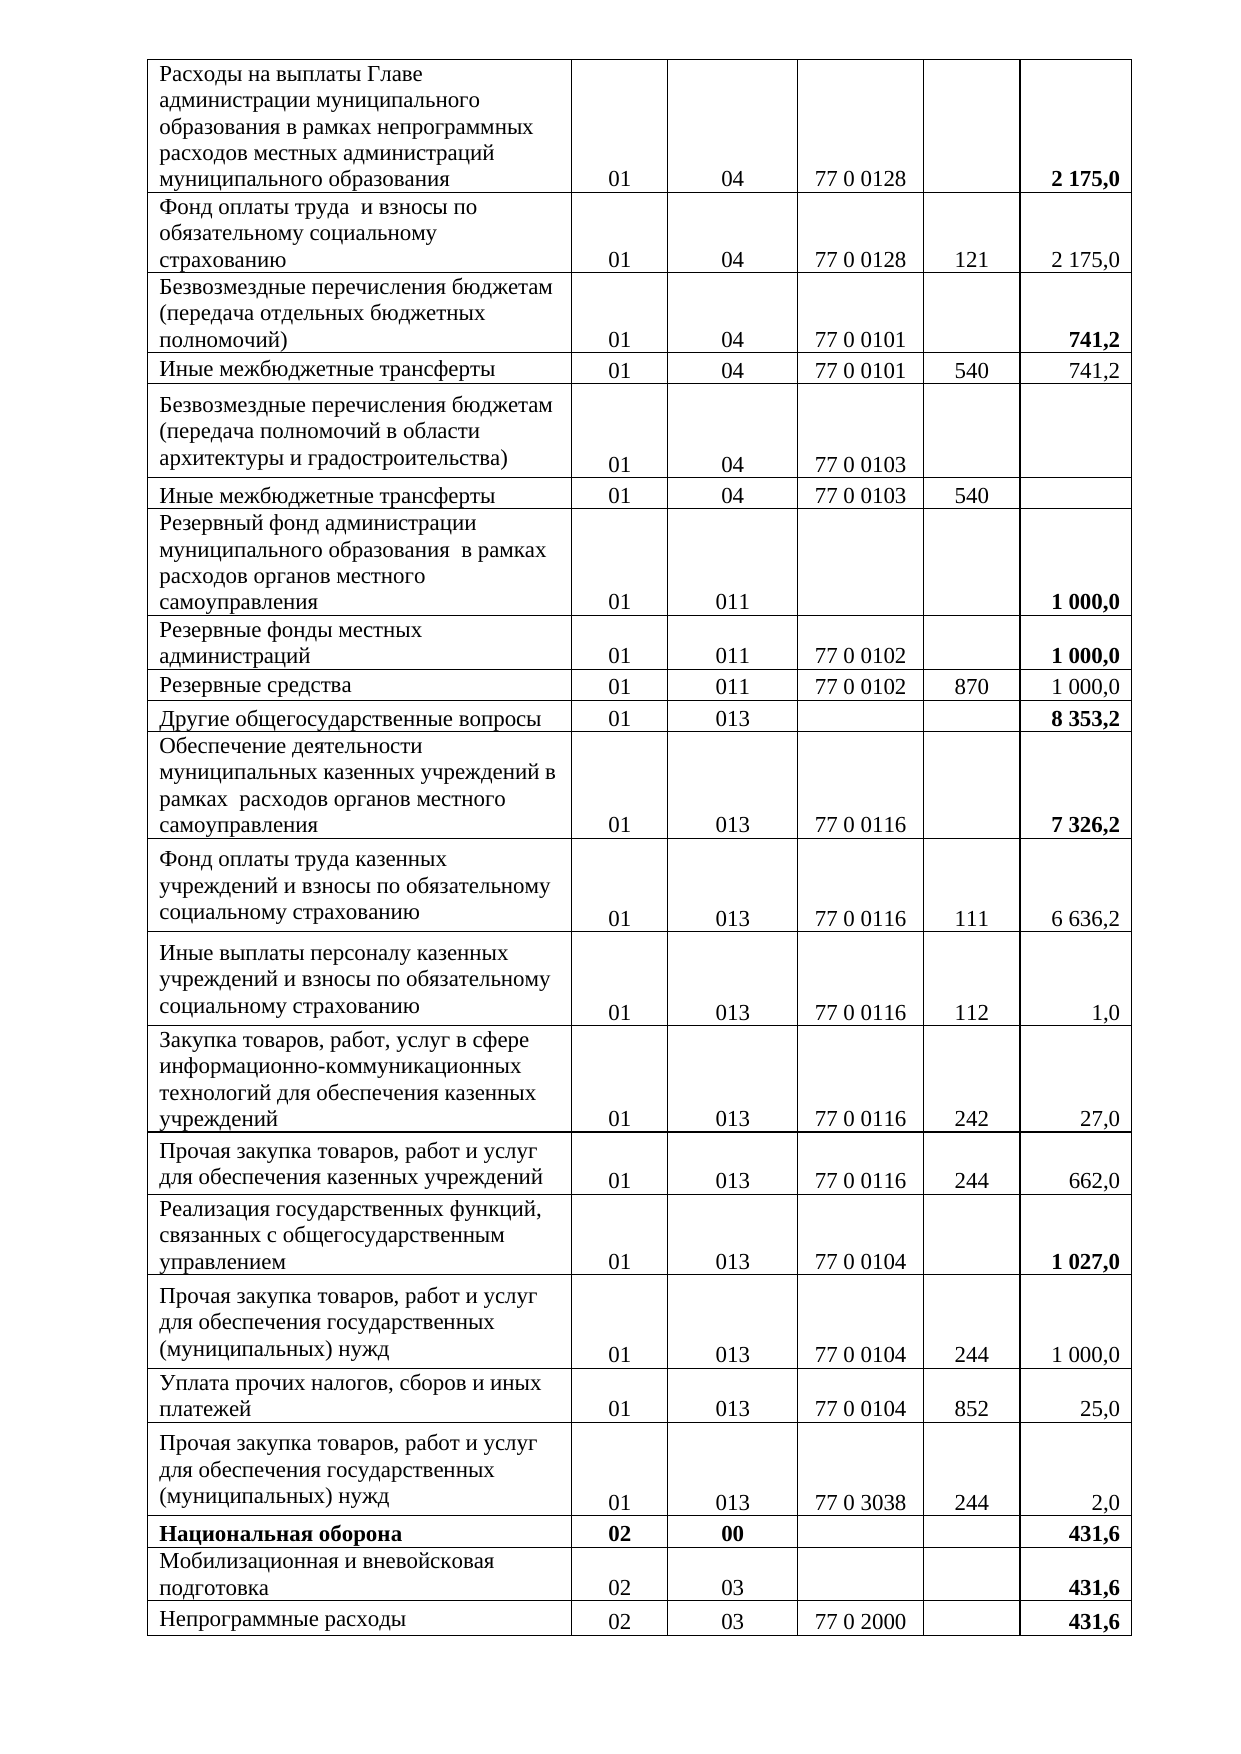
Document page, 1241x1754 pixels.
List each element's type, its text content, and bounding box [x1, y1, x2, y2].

table_cell 77 0 0101 [798, 273, 923, 352]
table_cell 01 [572, 839, 667, 931]
table_cell 77 0 2000 [798, 1601, 923, 1635]
table_cell 011 [668, 616, 797, 668]
table_cell Мобилизационная и вневойсковая подготовка [148, 1548, 571, 1600]
table_cell 013 [668, 1423, 797, 1515]
table_cell 77 0 0116 [798, 1026, 923, 1131]
table_cell Фонд оплаты труда казенных учреждений и взносы по обязательному социальному страхованию [148, 839, 571, 931]
table_cell 8 353,2 [1021, 701, 1131, 731]
table_cell 01 [572, 478, 667, 508]
table_cell 01 [572, 509, 667, 615]
table_cell 1 027,0 [1021, 1195, 1131, 1274]
table_cell 01 [572, 1026, 667, 1131]
table_cell 77 0 0116 [798, 1133, 923, 1194]
table_cell 2,0 [1021, 1423, 1131, 1515]
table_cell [148, 1601, 571, 1635]
table_cell 04 [668, 60, 797, 192]
table_cell 540 [924, 353, 1019, 383]
table_cell [924, 616, 1019, 668]
table_cell Иные межбюджетные трансферты [148, 353, 571, 383]
table_cell 01 [572, 932, 667, 1025]
table_cell 04 [668, 353, 797, 383]
table_cell 013 [668, 839, 797, 931]
table_cell 04 [668, 273, 797, 352]
table_cell Прочая закупка товаров, работ и услуг для обеспечения государственных (муниципальных) нужд [148, 1423, 571, 1515]
table_cell 77 0 0116 [798, 932, 923, 1025]
table_cell Резервные фонды местных администраций [148, 616, 571, 668]
table_cell [924, 732, 1019, 837]
table_cell [798, 1516, 923, 1547]
table_cell 01 [572, 273, 667, 352]
table_cell 01 [572, 616, 667, 668]
table_cell Другие общегосударственные вопросы [148, 701, 571, 731]
table_cell 121 [924, 193, 1019, 272]
table_cell Иные межбюджетные трансферты [148, 478, 571, 508]
table_cell 011 [668, 509, 797, 615]
table_cell 013 [668, 1195, 797, 1274]
table_cell Резервный фонд администрации муниципального образования в рамках расходов органов местного самоуправления [148, 509, 571, 615]
table_cell [798, 509, 923, 615]
table_cell Расходы на выплаты Главе администрации муниципального образования в рамках непрограммных расходов местных администраций муниципального образования [148, 60, 571, 192]
table_cell 2 175,0 [1021, 60, 1131, 192]
table_cell 112 [924, 932, 1019, 1025]
table_cell 01 [572, 353, 667, 383]
table_cell 77 0 0103 [798, 384, 923, 477]
table_cell Прочая закупка товаров, работ и услуг для обеспечения казенных учреждений [148, 1133, 571, 1194]
table_cell 2 175,0 [1021, 193, 1131, 272]
table_cell 77 0 0116 [798, 732, 923, 837]
table_cell Закупка товаров, работ, услуг в сфере информационно-коммуникационных технологий для обеспечения казенных учреждений [148, 1026, 571, 1131]
table_cell 1 000,0 [1021, 509, 1131, 615]
table_cell 27,0 [1021, 1026, 1131, 1131]
table_cell Фонд оплаты труда и взносы по обязательному социальному страхованию [148, 193, 571, 272]
table_cell 013 [668, 932, 797, 1025]
table_cell 013 [668, 1026, 797, 1131]
table_cell [924, 273, 1019, 352]
table_cell 870 [924, 670, 1019, 700]
table_cell 013 [668, 732, 797, 837]
table_cell 111 [924, 839, 1019, 931]
table_cell 77 0 0128 [798, 193, 923, 272]
table_cell 540 [924, 478, 1019, 508]
table_cell 741,2 [1021, 273, 1131, 352]
table_cell 04 [668, 478, 797, 508]
table_cell [924, 60, 1019, 192]
table_cell [798, 1548, 923, 1600]
table_cell [1021, 478, 1131, 508]
table_cell 77 0 0128 [798, 60, 923, 192]
table_cell 1 000,0 [1021, 670, 1131, 700]
table_cell Обеспечение деятельности муниципальных казенных учреждений в рамках расходов органов местного самоуправления [148, 732, 571, 837]
table_cell 1 000,0 [1021, 616, 1131, 668]
table_cell Реализация государственных функций, связанных с общегосударственным управлением [148, 1195, 571, 1274]
table_cell 741,2 [1021, 353, 1131, 383]
table_cell 01 [572, 1195, 667, 1274]
table_cell 011 [668, 670, 797, 700]
table_cell 01 [572, 60, 667, 192]
table_cell [798, 701, 923, 731]
table_cell 77 0 0102 [798, 670, 923, 700]
table_cell [924, 509, 1019, 615]
table_cell Безвозмездные перечисления бюджетам (передача отдельных бюджетных полномочий) [148, 273, 571, 352]
table_cell [924, 701, 1019, 731]
table_cell 01 [572, 1275, 667, 1368]
table_cell [924, 1601, 1019, 1635]
table_cell 02 [572, 1548, 667, 1600]
table_cell 01 [572, 193, 667, 272]
table_cell 1,0 [1021, 932, 1131, 1025]
table_cell 662,0 [1021, 1133, 1131, 1194]
table_cell Национальная оборона [148, 1516, 571, 1547]
table_cell [924, 384, 1019, 477]
table_cell 77 0 0103 [798, 478, 923, 508]
table_cell 02 [572, 1601, 667, 1635]
table_cell 04 [668, 384, 797, 477]
table_cell 00 [668, 1516, 797, 1547]
table_cell Резервные средства [148, 670, 571, 700]
table_cell 77 0 0102 [798, 616, 923, 668]
table_cell 431,6 [1021, 1601, 1131, 1635]
table_cell 01 [572, 732, 667, 837]
table_cell 77 0 0104 [798, 1275, 923, 1368]
table_cell 25,0 [1021, 1369, 1131, 1422]
table_cell [924, 1548, 1019, 1600]
table_cell [924, 1195, 1019, 1274]
table_cell 6 636,2 [1021, 839, 1131, 931]
table_cell 77 0 0101 [798, 353, 923, 383]
table_cell 7 326,2 [1021, 732, 1131, 837]
table_cell 013 [668, 701, 797, 731]
table_cell 01 [572, 384, 667, 477]
table_cell 852 [924, 1369, 1019, 1422]
table_cell [924, 1516, 1019, 1547]
table_cell 77 0 0116 [798, 839, 923, 931]
table_cell Безвозмездные перечисления бюджетам (передача полномочий в области архитектуры и градостроительства) [148, 384, 571, 477]
table_cell Иные выплаты персоналу казенных учреждений и взносы по обязательному социальному страхованию [148, 932, 571, 1025]
table_cell 01 [572, 1133, 667, 1194]
table_cell 04 [668, 193, 797, 272]
table_cell 244 [924, 1275, 1019, 1368]
table_cell 77 0 3038 [798, 1423, 923, 1515]
table_cell 1 000,0 [1021, 1275, 1131, 1368]
table_cell 01 [572, 670, 667, 700]
table_cell 013 [668, 1275, 797, 1368]
table_cell 02 [572, 1516, 667, 1547]
table_cell 77 0 0104 [798, 1195, 923, 1274]
table_cell 013 [668, 1369, 797, 1422]
table_cell 01 [572, 1423, 667, 1515]
table_cell 03 [668, 1601, 797, 1635]
table_cell 244 [924, 1423, 1019, 1515]
table_cell [1021, 384, 1131, 477]
table_cell 013 [668, 1133, 797, 1194]
table_cell 01 [572, 1369, 667, 1422]
table_cell Уплата прочих налогов, сборов и иных платежей [148, 1369, 571, 1422]
table_cell 77 0 0104 [798, 1369, 923, 1422]
table_cell 242 [924, 1026, 1019, 1131]
table_cell 03 [668, 1548, 797, 1600]
table_cell 01 [572, 701, 667, 731]
table_cell 431,6 [1021, 1548, 1131, 1600]
table_cell Прочая закупка товаров, работ и услуг для обеспечения государственных (муниципальных) нужд [148, 1275, 571, 1368]
table_cell 244 [924, 1133, 1019, 1194]
table_cell 431,6 [1021, 1516, 1131, 1547]
